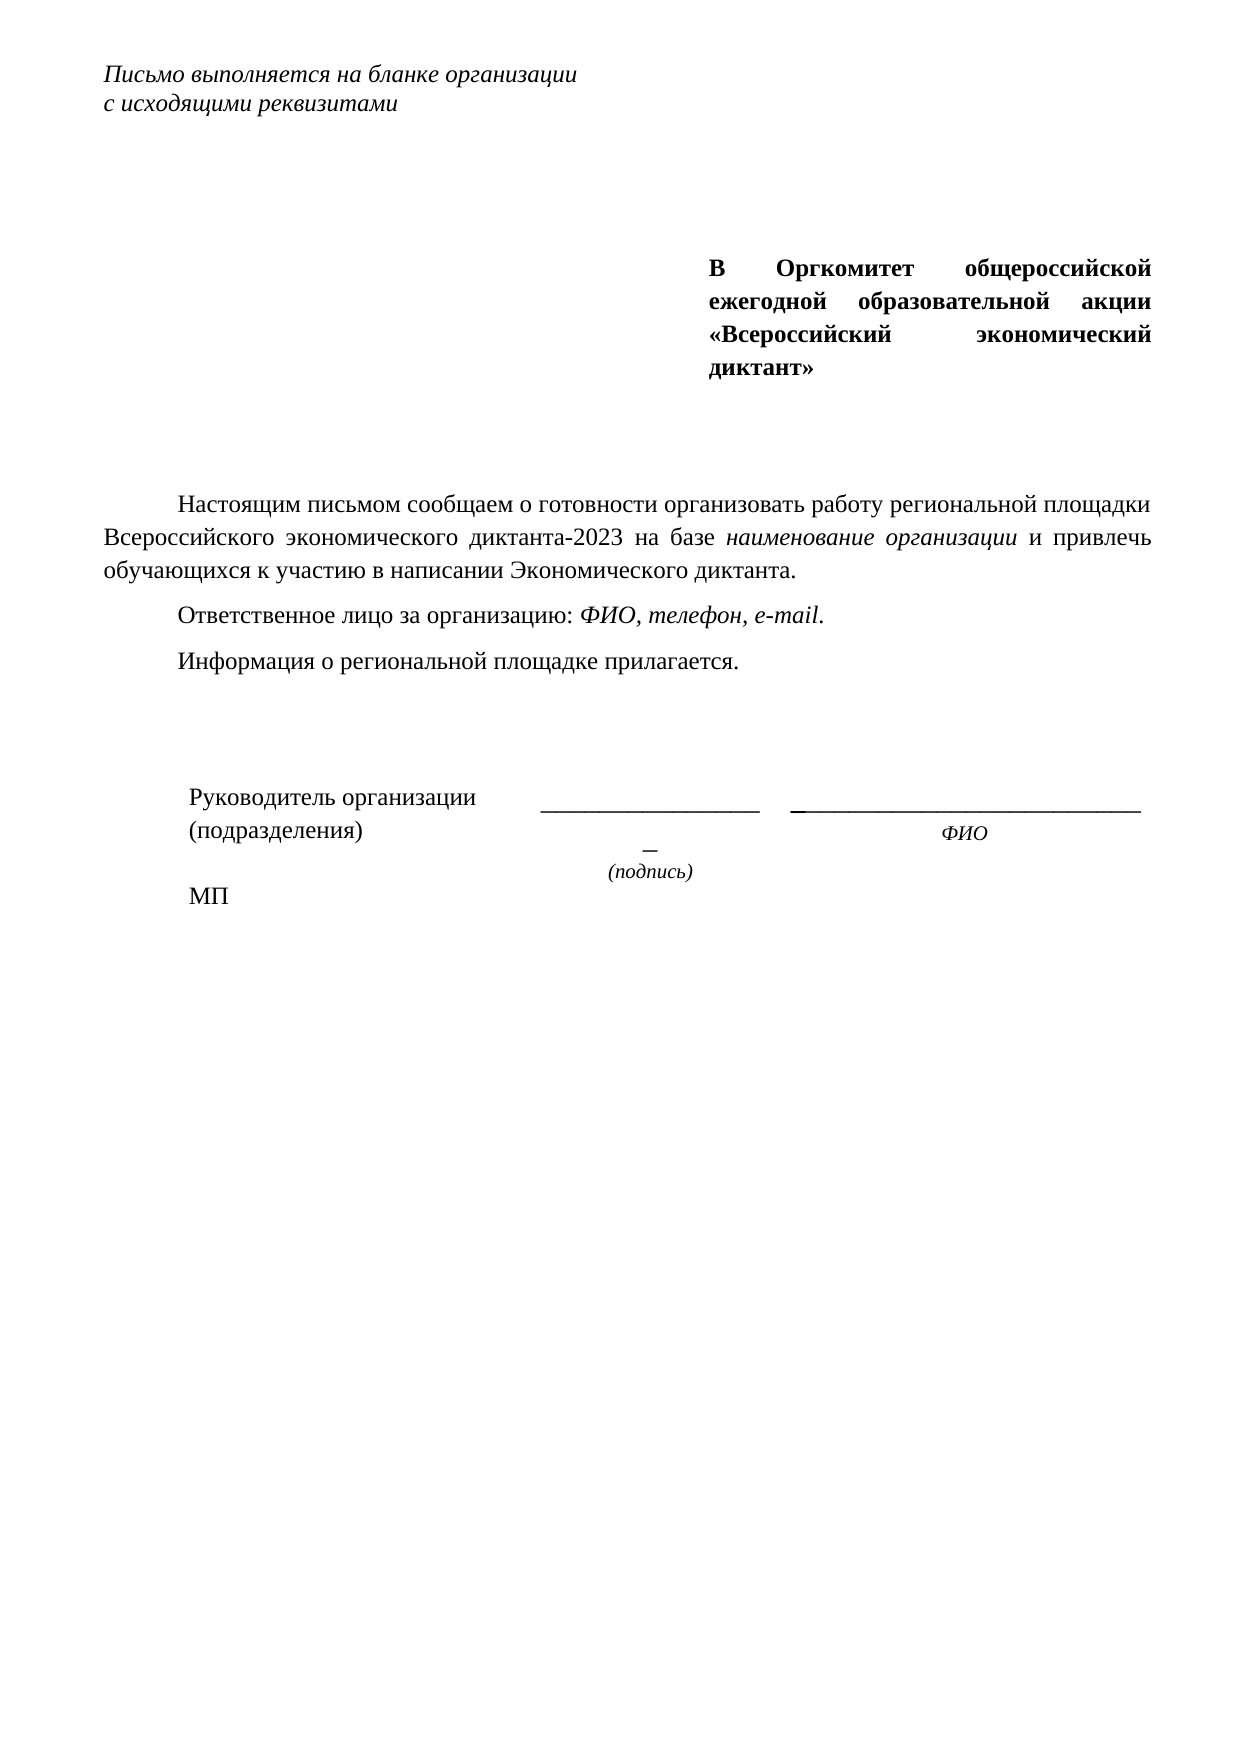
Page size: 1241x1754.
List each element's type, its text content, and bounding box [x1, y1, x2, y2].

text Письмо выполняется на бланке организации [103, 59, 1152, 88]
text Настоящим письмом сообщаем о готовности организовать работу региональной площадки Всероссийского экономического диктанта-2023 на базе наименование организации и привлечь обучающихся к участию в написании Экономического диктанта. [103, 489, 1152, 583]
text Информация о региональной площадке прилагается. [103, 646, 1152, 674]
table_header Руководитель организации (подразделения) МП [177, 783, 523, 915]
text с исходящими реквизитами [103, 88, 1152, 117]
text В Оргкомитет общероссийской ежегодной образовательной акции «Всероссийский экономический диктант» [709, 253, 1152, 381]
text Ответственное лицо за организацию: ФИО, телефон, е-mail. [103, 600, 1152, 629]
table_header ________________ (подпись) [523, 783, 779, 915]
table_header ________________________ ФИО [779, 783, 1152, 915]
